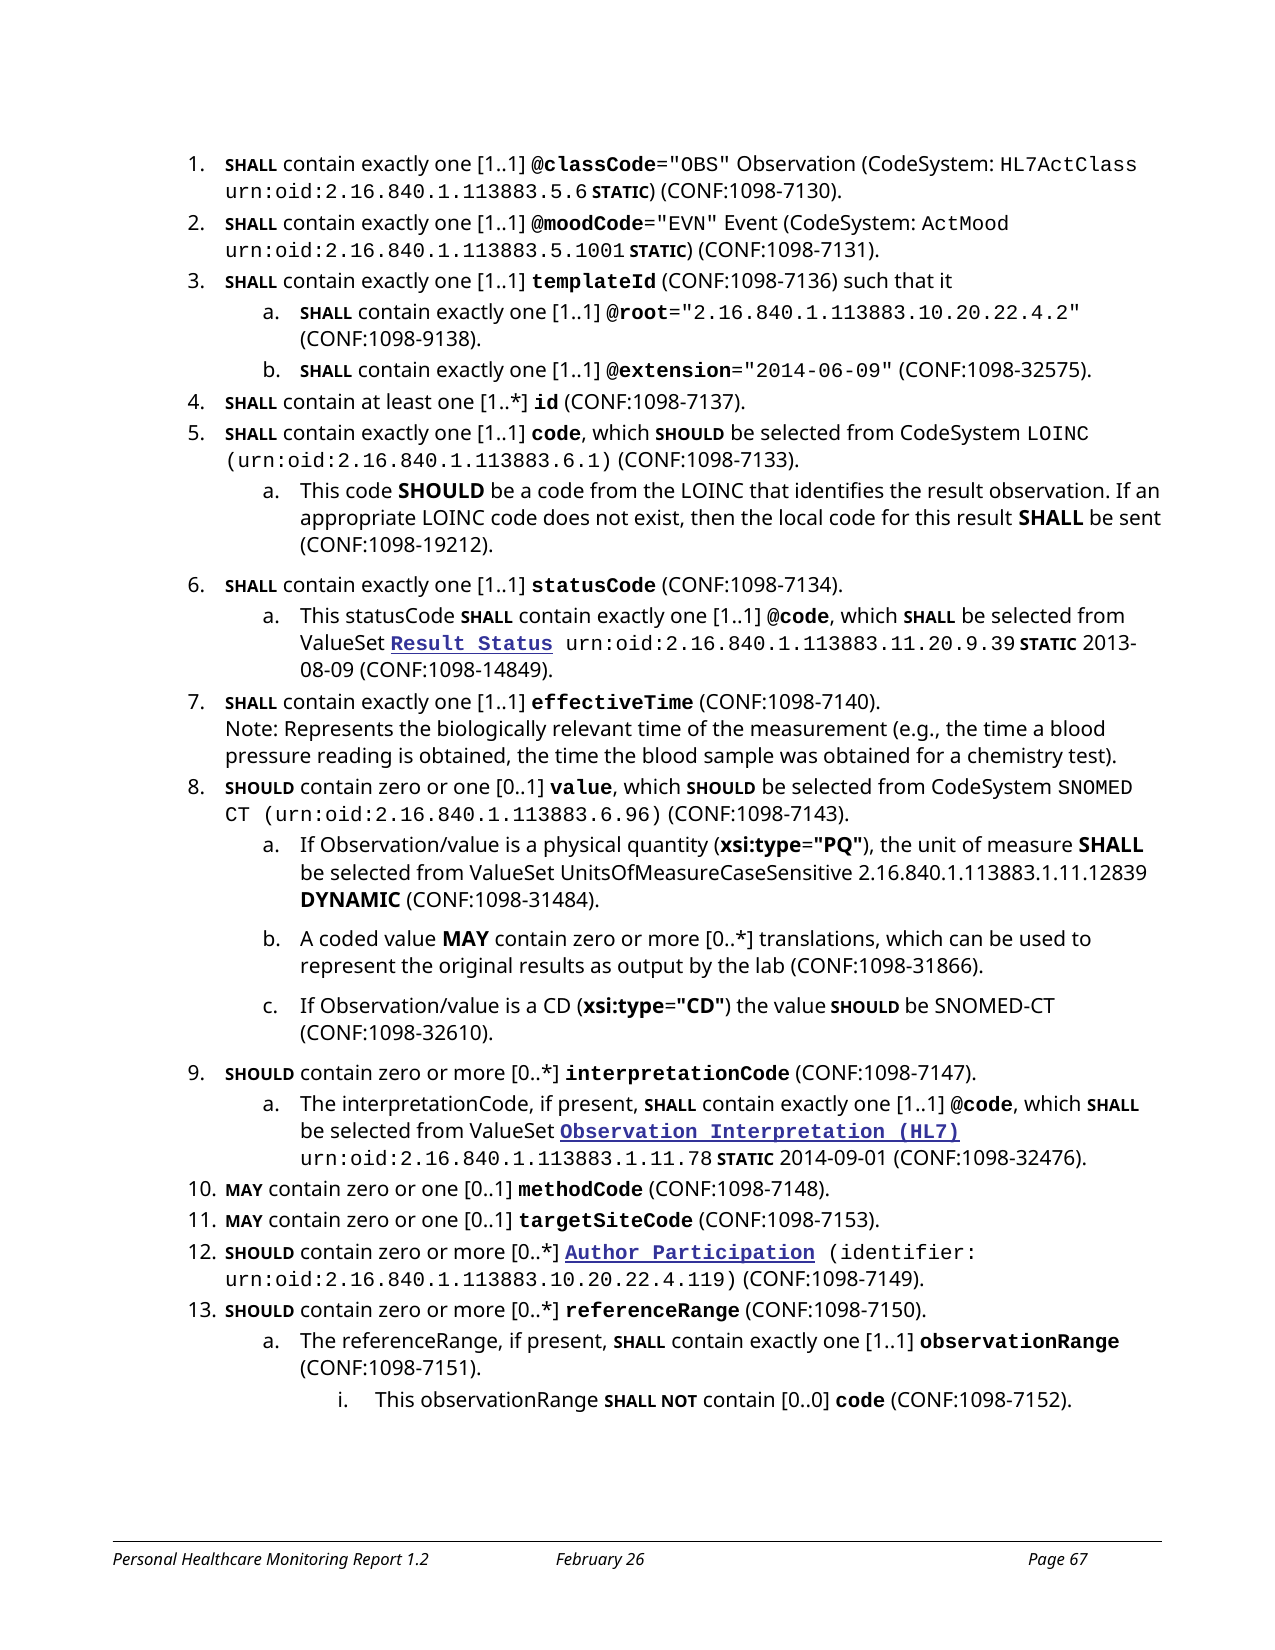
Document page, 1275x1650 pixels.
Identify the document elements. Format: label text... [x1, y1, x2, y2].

list SHALL contain exactly one [1..1] effectiveTime (CONF:1098-7140).Note: Represents the biologically relevant time of the measurement (e.g., the time a blood pressure reading is obtained, the time the blood sample was obtained for a chemistry test). [187, 687, 1162, 769]
list SHALL contain at least one [1..*] id (CONF:1098-7137). [187, 387, 1162, 414]
list This code SHOULD be a code from the LOINC that identifies the result observation. If an appropriate LOINC code does not exist, then the local code for this result SHALL be sent (CONF:1098-19212). [262, 477, 1162, 558]
list This statusCode SHALL contain exactly one [1..1] @code, which SHALL be selected from ValueSet Result Status urn:oid:2.16.840.1.113883.11.20.9.39 STATIC 2013-08-09 (CONF:1098-14849). [262, 602, 1162, 683]
list SHALL contain exactly one [1..1] @root="2.16.840.1.113883.10.20.22.4.2" (CONF:1098-9138). [262, 298, 1162, 352]
list SHALL contain exactly one [1..1] templateId (CONF:1098-7136) such that it [187, 267, 1162, 294]
list SHOULD contain zero or more [0..*] referenceRange (CONF:1098-7150). [187, 1296, 1162, 1323]
list MAY contain zero or one [0..1] methodCode (CONF:1098-7148). [187, 1175, 1162, 1202]
list SHALL contain exactly one [1..1] statusCode (CONF:1098-7134). [187, 571, 1162, 598]
list SHALL contain exactly one [1..1] code, which SHOULD be selected from CodeSystem LOINC (urn:oid:2.16.840.1.113883.6.1) (CONF:1098-7133). [187, 419, 1162, 473]
list SHOULD contain zero or more [0..*] Author Participation (identifier: urn:oid:2.16.840.1.113883.10.20.22.4.119) (CONF:1098-7149). [187, 1237, 1162, 1292]
list SHALL contain exactly one [1..1] @classCode="OBS" Observation (CodeSystem: HL7ActClass urn:oid:2.16.840.1.113883.5.6 STATIC) (CONF:1098-7130). [187, 150, 1162, 204]
list If Observation/value is a CD (xsi:type="CD") the value SHOULD be SNOMED-CT (CONF:1098-32610). [262, 992, 1162, 1046]
list SHALL contain exactly one [1..1] @extension="2014-06-09" (CONF:1098-32575). [262, 356, 1162, 383]
list A coded value MAY contain zero or more [0..*] translations, which can be used to represent the original results as output by the lab (CONF:1098-31866). [262, 925, 1162, 979]
list The interpretationCode, if present, SHALL contain exactly one [1..1] @code, which SHALL be selected from ValueSet Observation Interpretation (HL7) urn:oid:2.16.840.1.113883.1.11.78 STATIC 2014-09-01 (CONF:1098-32476). [262, 1089, 1162, 1171]
list SHALL contain exactly one [1..1] @moodCode="EVN" Event (CodeSystem: ActMood urn:oid:2.16.840.1.113883.5.1001 STATIC) (CONF:1098-7131). [187, 208, 1162, 262]
list This observationRange SHALL NOT contain [0..0] code (CONF:1098-7152). [337, 1385, 1162, 1412]
list If Observation/value is a physical quantity (xsi:type="PQ"), the unit of measure SHALL be selected from ValueSet UnitsOfMeasureCaseSensitive 2.16.840.1.113883.1.11.12839 DYNAMIC (CONF:1098-31484). [262, 831, 1162, 912]
list SHOULD contain zero or more [0..*] interpretationCode (CONF:1098-7147). [187, 1058, 1162, 1085]
list The referenceRange, if present, SHALL contain exactly one [1..1] observationRange (CONF:1098-7151). [262, 1327, 1162, 1381]
list SHOULD contain zero or one [0..1] value, which SHOULD be selected from CodeSystem SNOMED CT (urn:oid:2.16.840.1.113883.6.96) (CONF:1098-7143). [187, 773, 1162, 827]
list MAY contain zero or one [0..1] targetSiteCode (CONF:1098-7153). [187, 1206, 1162, 1233]
